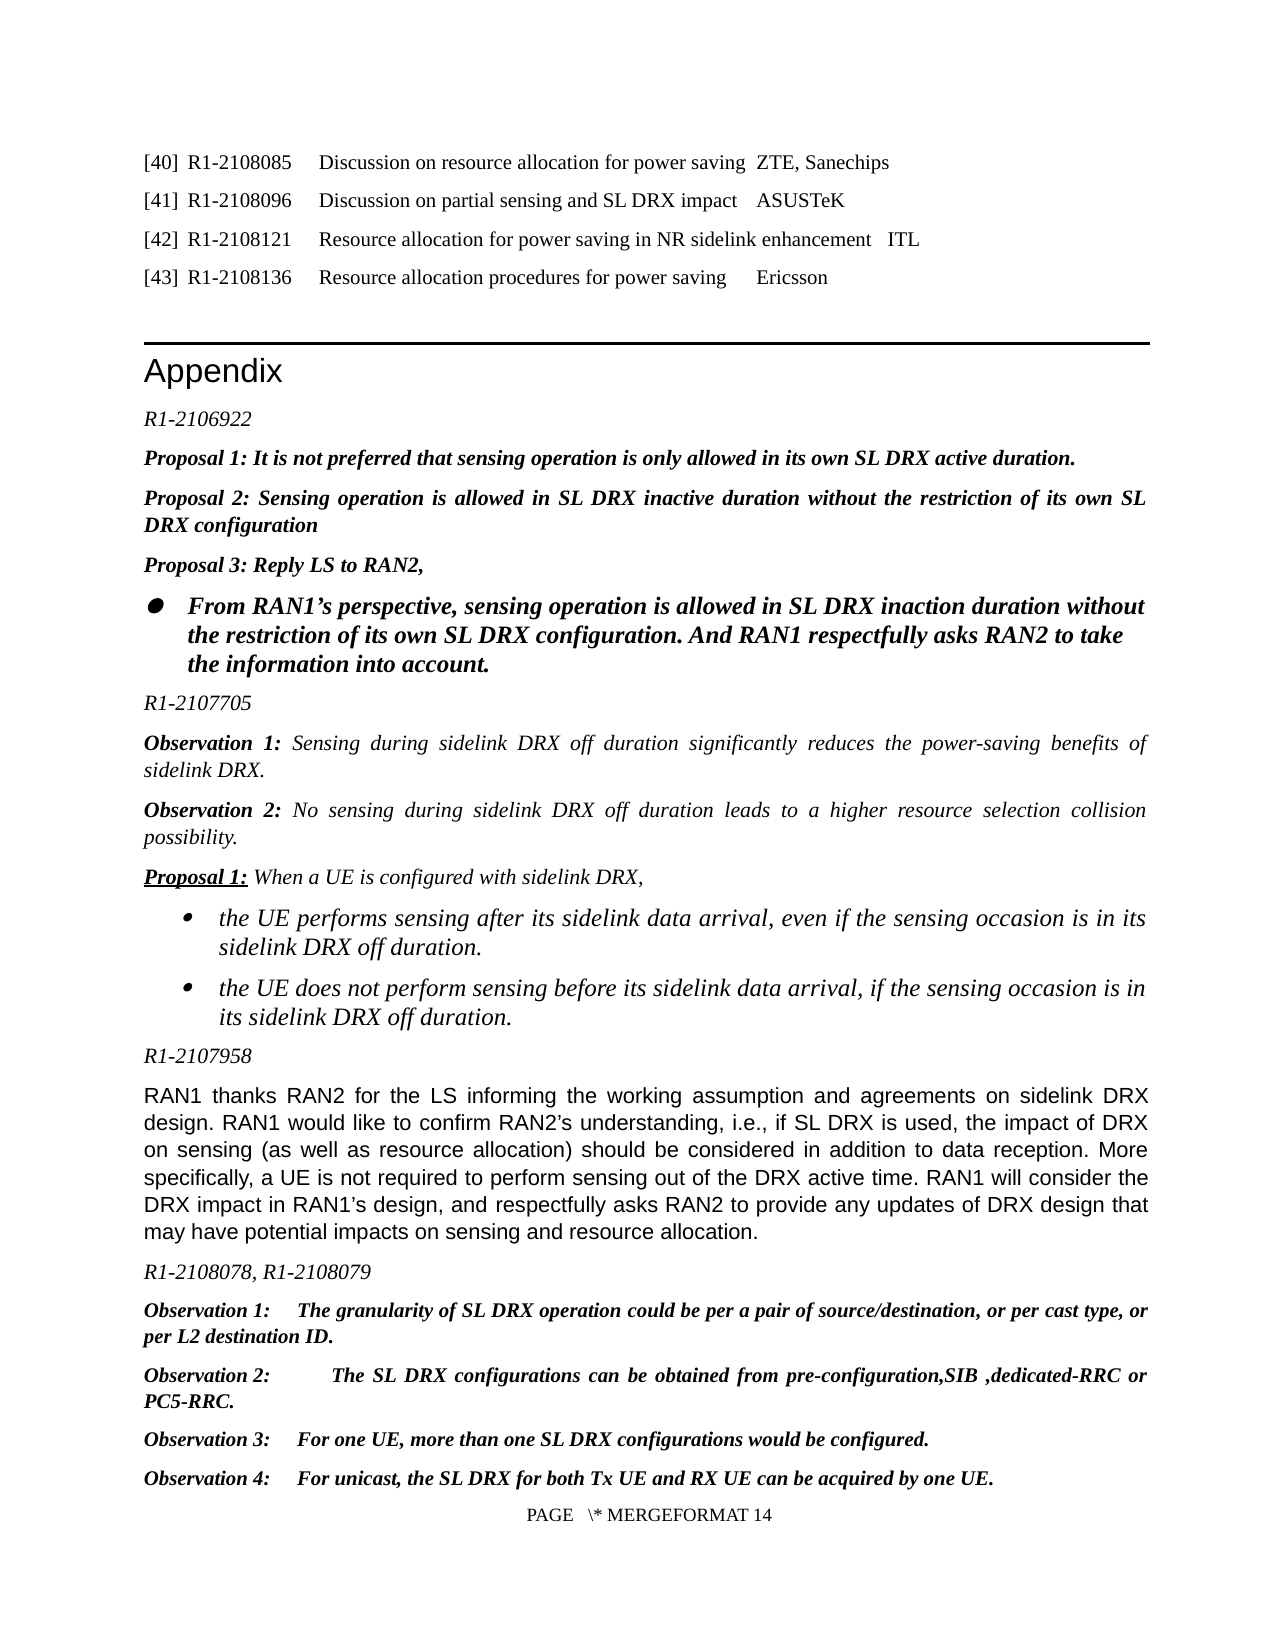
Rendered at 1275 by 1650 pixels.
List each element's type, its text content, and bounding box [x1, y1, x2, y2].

list the UE does not perform sensing before its sidelink data arrival, if the sensing occasion is in its sidelink DRX off duration. [181, 973, 1150, 1031]
list R1-2108121 Resource allocation for power saving in NR sidelink enhancement ITL [144, 227, 1150, 251]
text Observation 2: No sensing during sidelink DRX off duration leads to a higher resource selection collision possibility. [144, 797, 1150, 849]
list R1-2108085 Discussion on resource allocation for power saving ZTE, Sanechips [144, 150, 1150, 174]
list R1-2108136 Resource allocation procedures for power saving Ericsson [144, 265, 1150, 289]
text R1-2106922 [144, 406, 1150, 431]
text Observation 1: Sensing during sidelink DRX off duration significantly reduces the power-saving benefits of sidelink DRX. [144, 730, 1150, 782]
text Proposal 1: It is not preferred that sensing operation is only allowed in its own SL DRX active duration. [144, 445, 1150, 470]
text Observation 3: For one UE, more than one SL DRX configurations would be configured. [144, 1427, 1150, 1451]
text R1-2108078, R1-2108079 [144, 1259, 1150, 1284]
list From RAN1’s perspective, sensing operation is allowed in SL DRX inaction duration without the restriction of its own SL DRX configuration. And RAN1 respectfully asks RAN2 to take the information into account. [144, 591, 1150, 678]
text Observation 4: For unicast, the SL DRX for both Tx UE and RX UE can be acquired by one UE. [144, 1466, 1150, 1490]
text RAN1 thanks RAN2 for the LS informing the working assumption and agreements on sidelink DRX design. RAN1 would like to confirm RAN2’s understanding, i.e., if SL DRX is used, the impact of DRX on sensing (as well as resource allocation) should be considered in addition to data reception. More specifically, a UE is not required to perform sensing out of the DRX active time. RAN1 will consider the DRX impact in RAN1’s design, and respectfully asks RAN2 to provide any updates of DRX design that may have potential impacts on sensing and resource allocation. [144, 1083, 1150, 1244]
text R1-2107958 [144, 1043, 1150, 1068]
subtitle Appendix [144, 345, 1150, 390]
text Proposal 2: Sensing operation is allowed in SL DRX inactive duration without the restriction of its own SL DRX configuration [144, 485, 1150, 537]
text R1-2107705 [144, 690, 1150, 715]
text Proposal 1: When a UE is configured with sidelink DRX, [144, 864, 1150, 889]
text Proposal 3: Reply LS to RAN2, [144, 552, 1150, 577]
list the UE performs sensing after its sidelink data arrival, even if the sensing occasion is in its sidelink DRX off duration. [181, 903, 1150, 961]
text Observation 2: The SL DRX configurations can be obtained from pre-configuration,SIB ,dedicated-RRC or PC5-RRC. [144, 1363, 1150, 1413]
list R1-2108096 Discussion on partial sensing and SL DRX impact ASUSTeK [144, 188, 1150, 212]
text Observation 1: The granularity of SL DRX operation could be per a pair of source/destination, or per cast type, or per L2 destination ID. [144, 1298, 1150, 1348]
